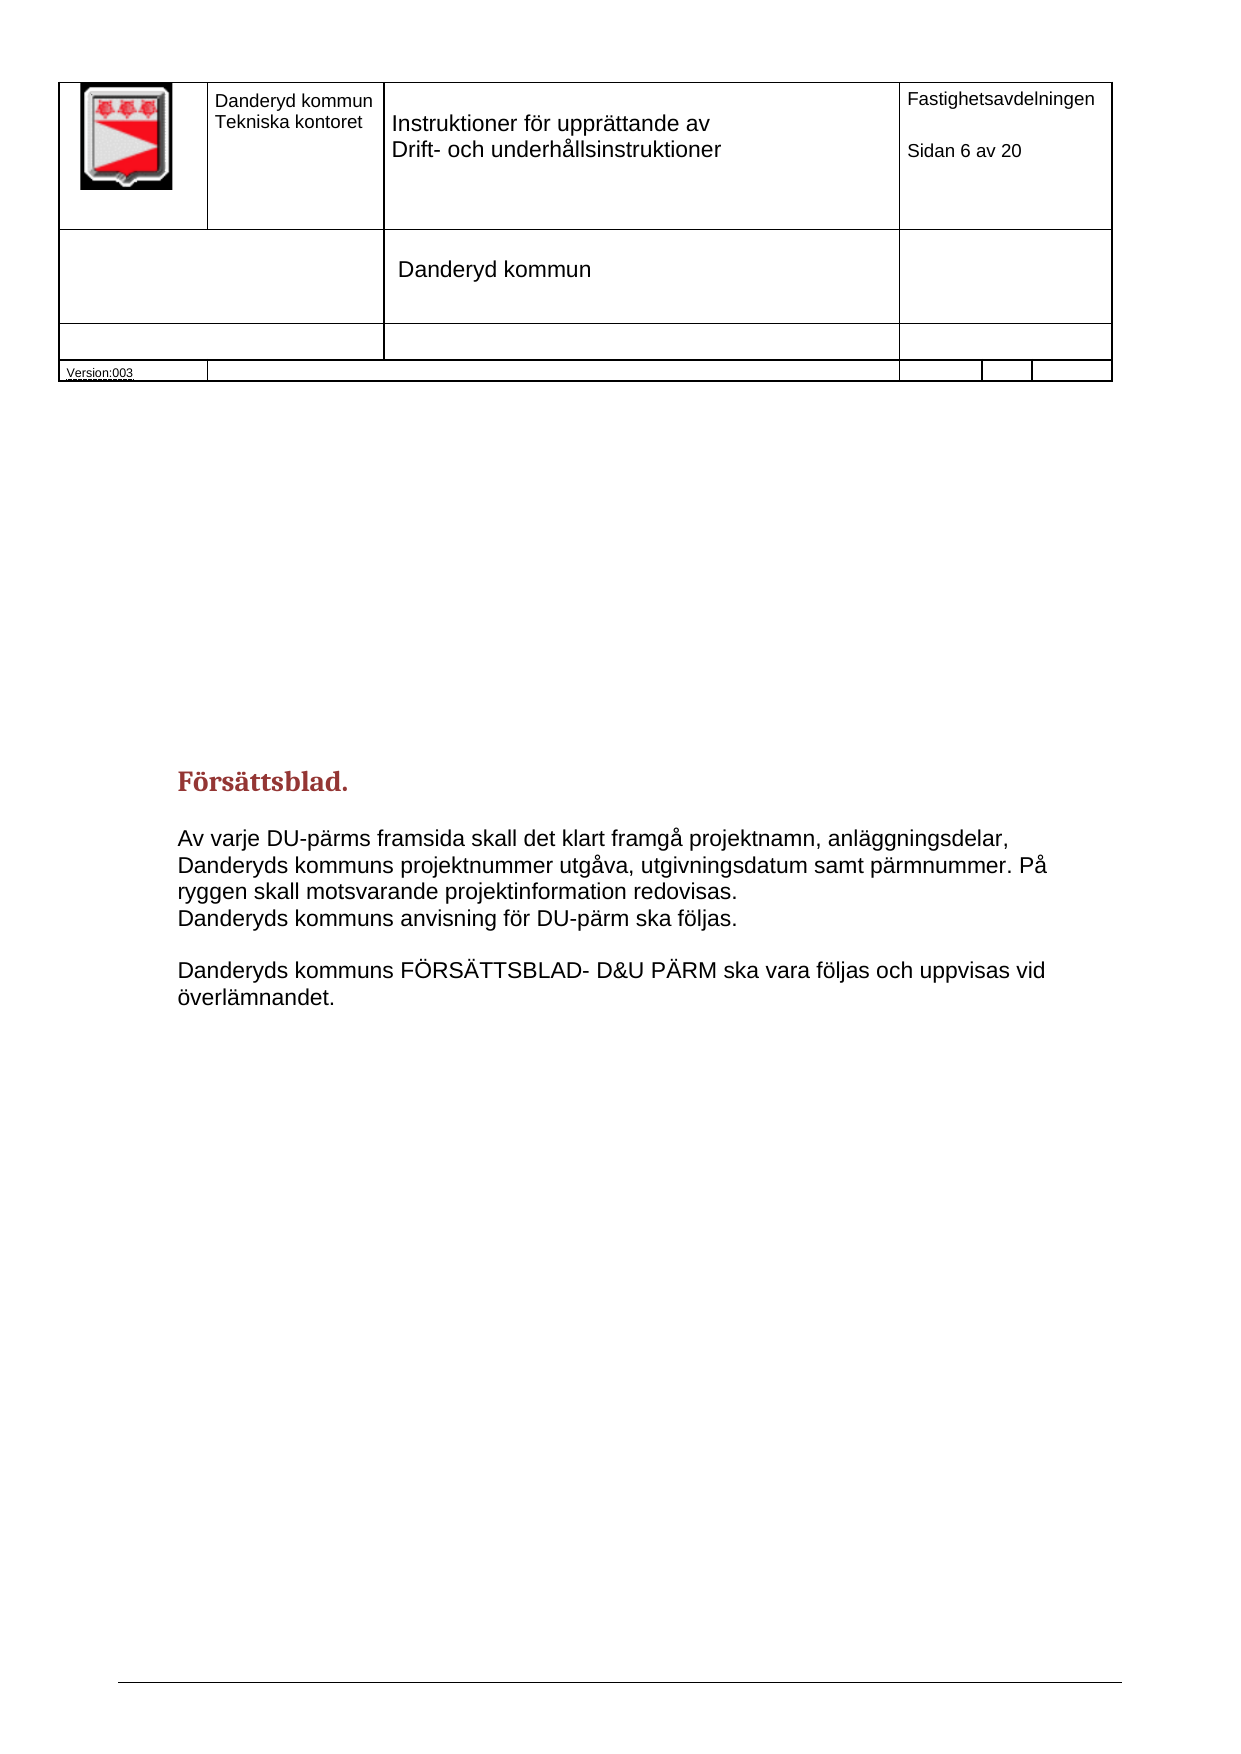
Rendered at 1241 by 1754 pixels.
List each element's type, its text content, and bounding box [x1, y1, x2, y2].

subtitle Försättsblad. [177, 766, 1122, 799]
text Danderyds kommuns FÖRSÄTTSBLAD- D&U PÄRM ska vara följas och uppvisas vid överlämnandet. [177, 957, 1122, 1010]
text Danderyds kommuns anvisning för DU-pärm ska följas. [177, 904, 1122, 931]
text Av varje DU-pärms framsida skall det klart framgå projektnamn, anläggningsdelar, Danderyds kommuns projektnummer utgåva, utgivningsdatum samt pärmnummer. På ryggen skall motsvarande projektinformation redovisas. [177, 825, 1122, 904]
